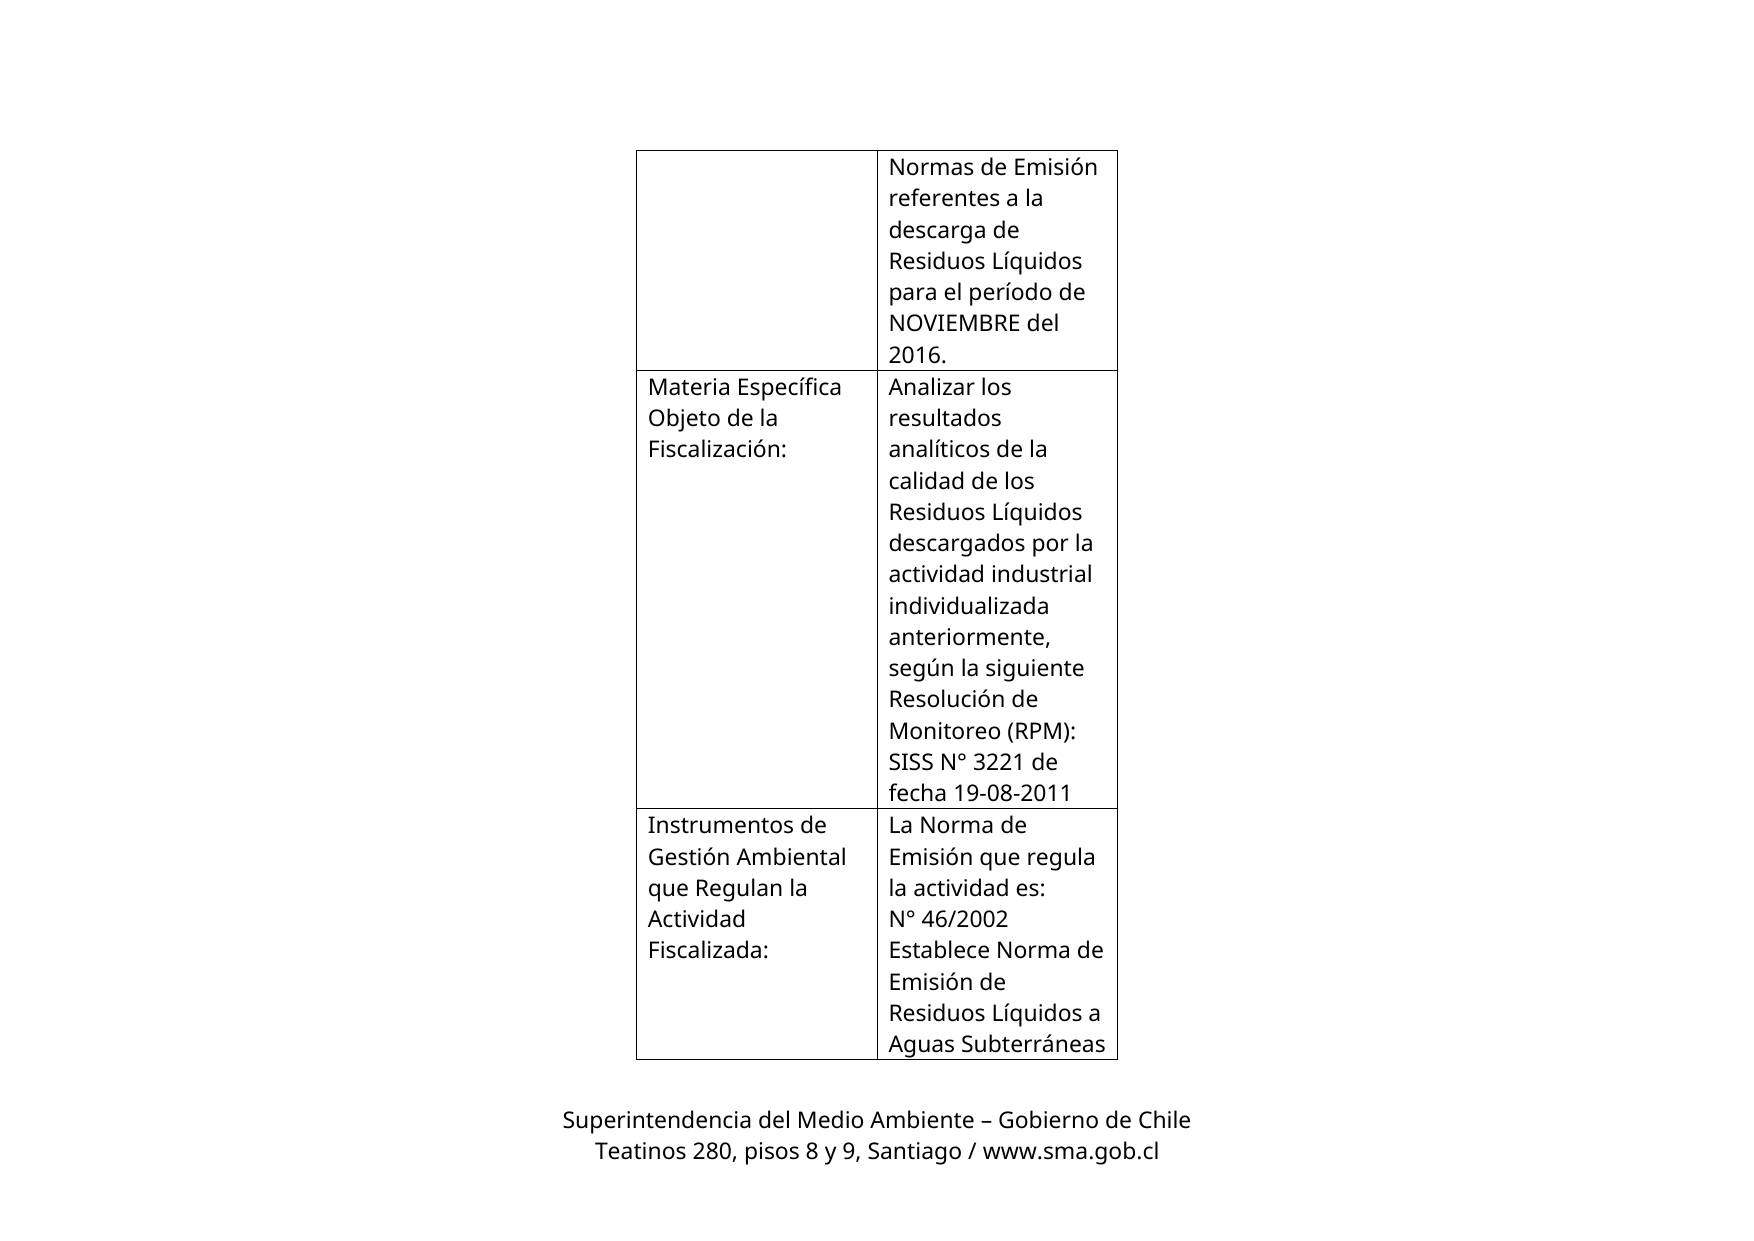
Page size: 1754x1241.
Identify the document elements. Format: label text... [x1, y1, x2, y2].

table_cell La Norma de Emisión que regula la actividad es: N° 46/2002 Establece Norma de Emisión de Residuos Líquidos a Aguas Subterráneas [878, 809, 1117, 1059]
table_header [637, 151, 877, 370]
table_cell Materia Específica Objeto de la Fiscalización: [637, 371, 877, 808]
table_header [878, 151, 1117, 370]
table_cell Instrumentos de Gestión Ambiental que Regulan la Actividad Fiscalizada: [637, 809, 877, 1059]
table_cell Analizar los resultados analíticos de la calidad de los Residuos Líquidos descargados por la actividad industrial individualizada anteriormente, según la siguiente Resolución de Monitoreo (RPM): SISS N° 3221 de fecha 19-08-2011 [878, 371, 1117, 808]
